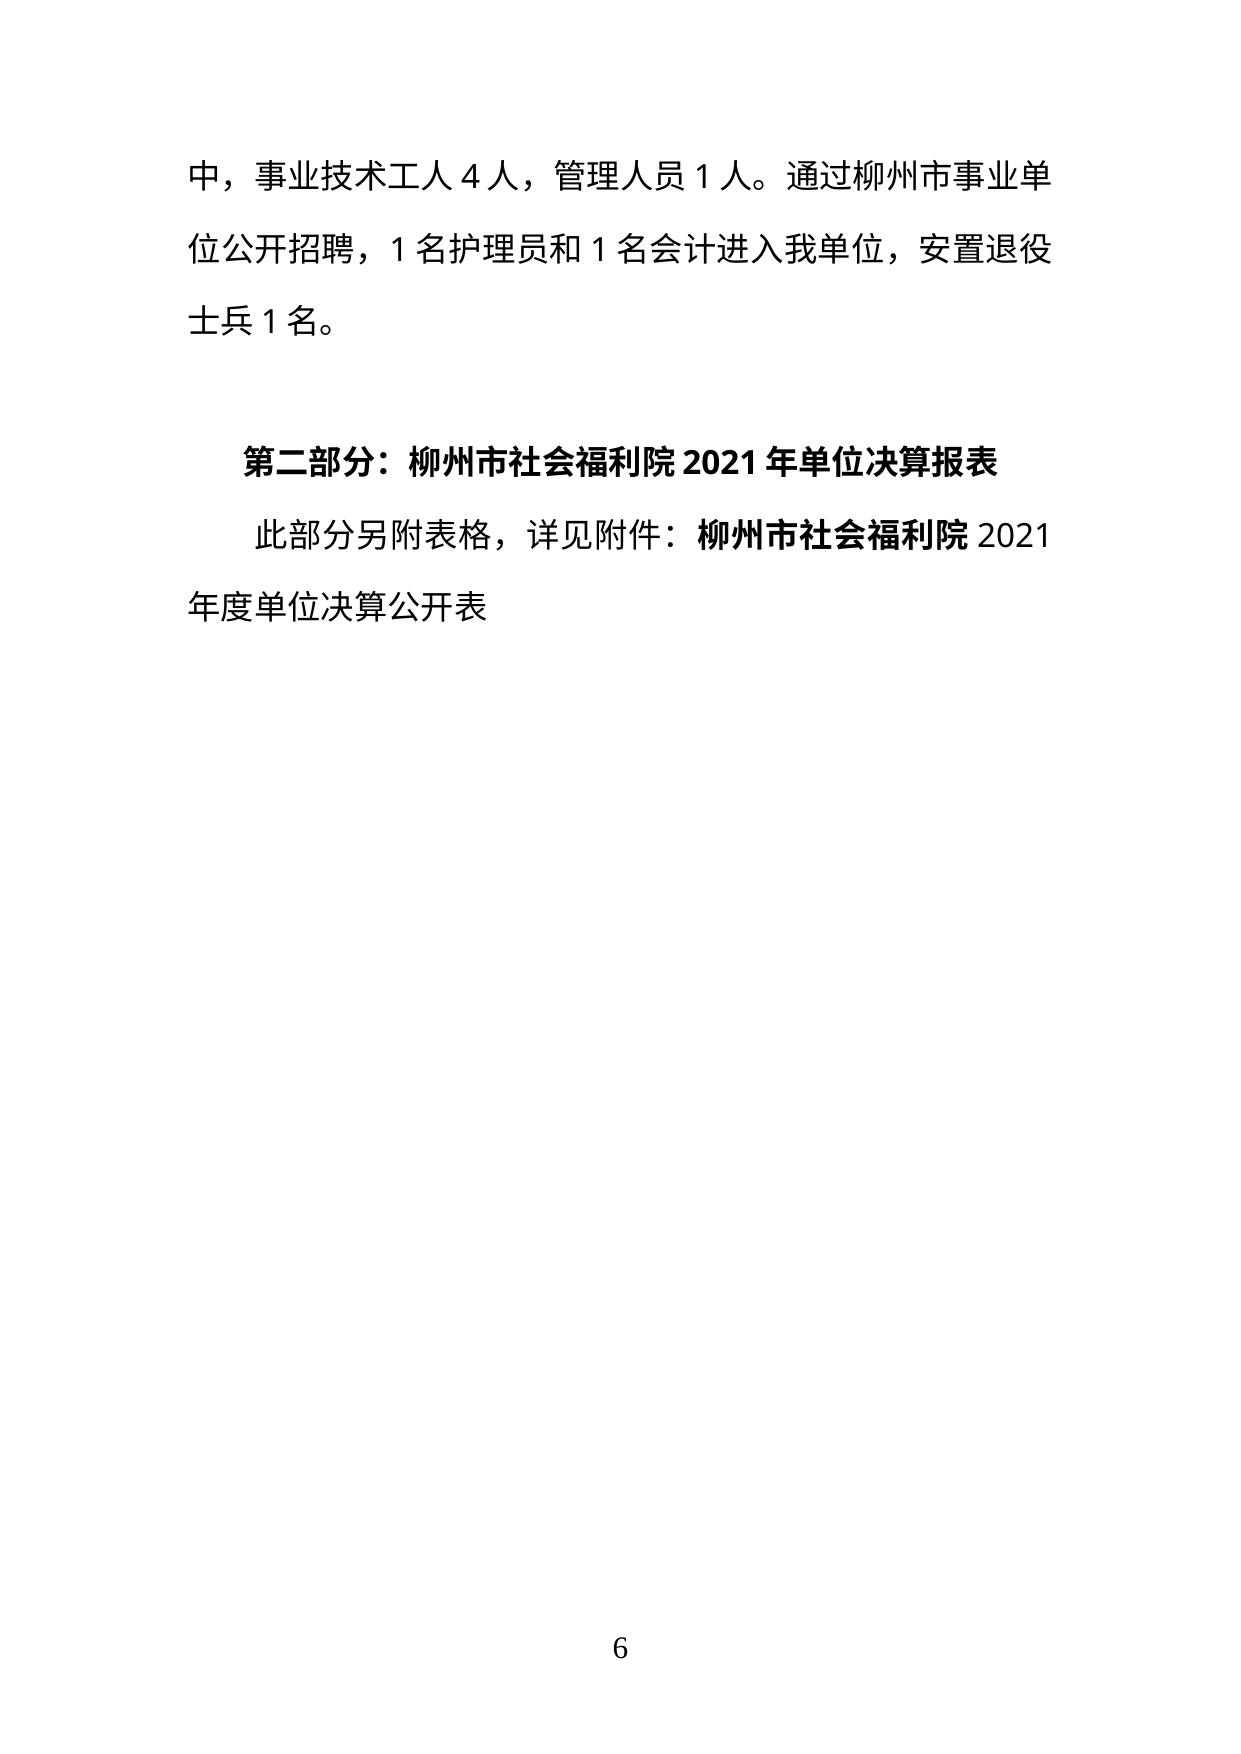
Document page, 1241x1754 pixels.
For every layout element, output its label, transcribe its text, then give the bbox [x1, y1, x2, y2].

text 第二部分：柳州市社会福利院2021年单位决算报表 [187, 436, 1053, 484]
text 此部分另附表格，详见附件：柳州市社会福利院2021年度单位决算公开表 [187, 508, 1053, 629]
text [187, 150, 1053, 343]
